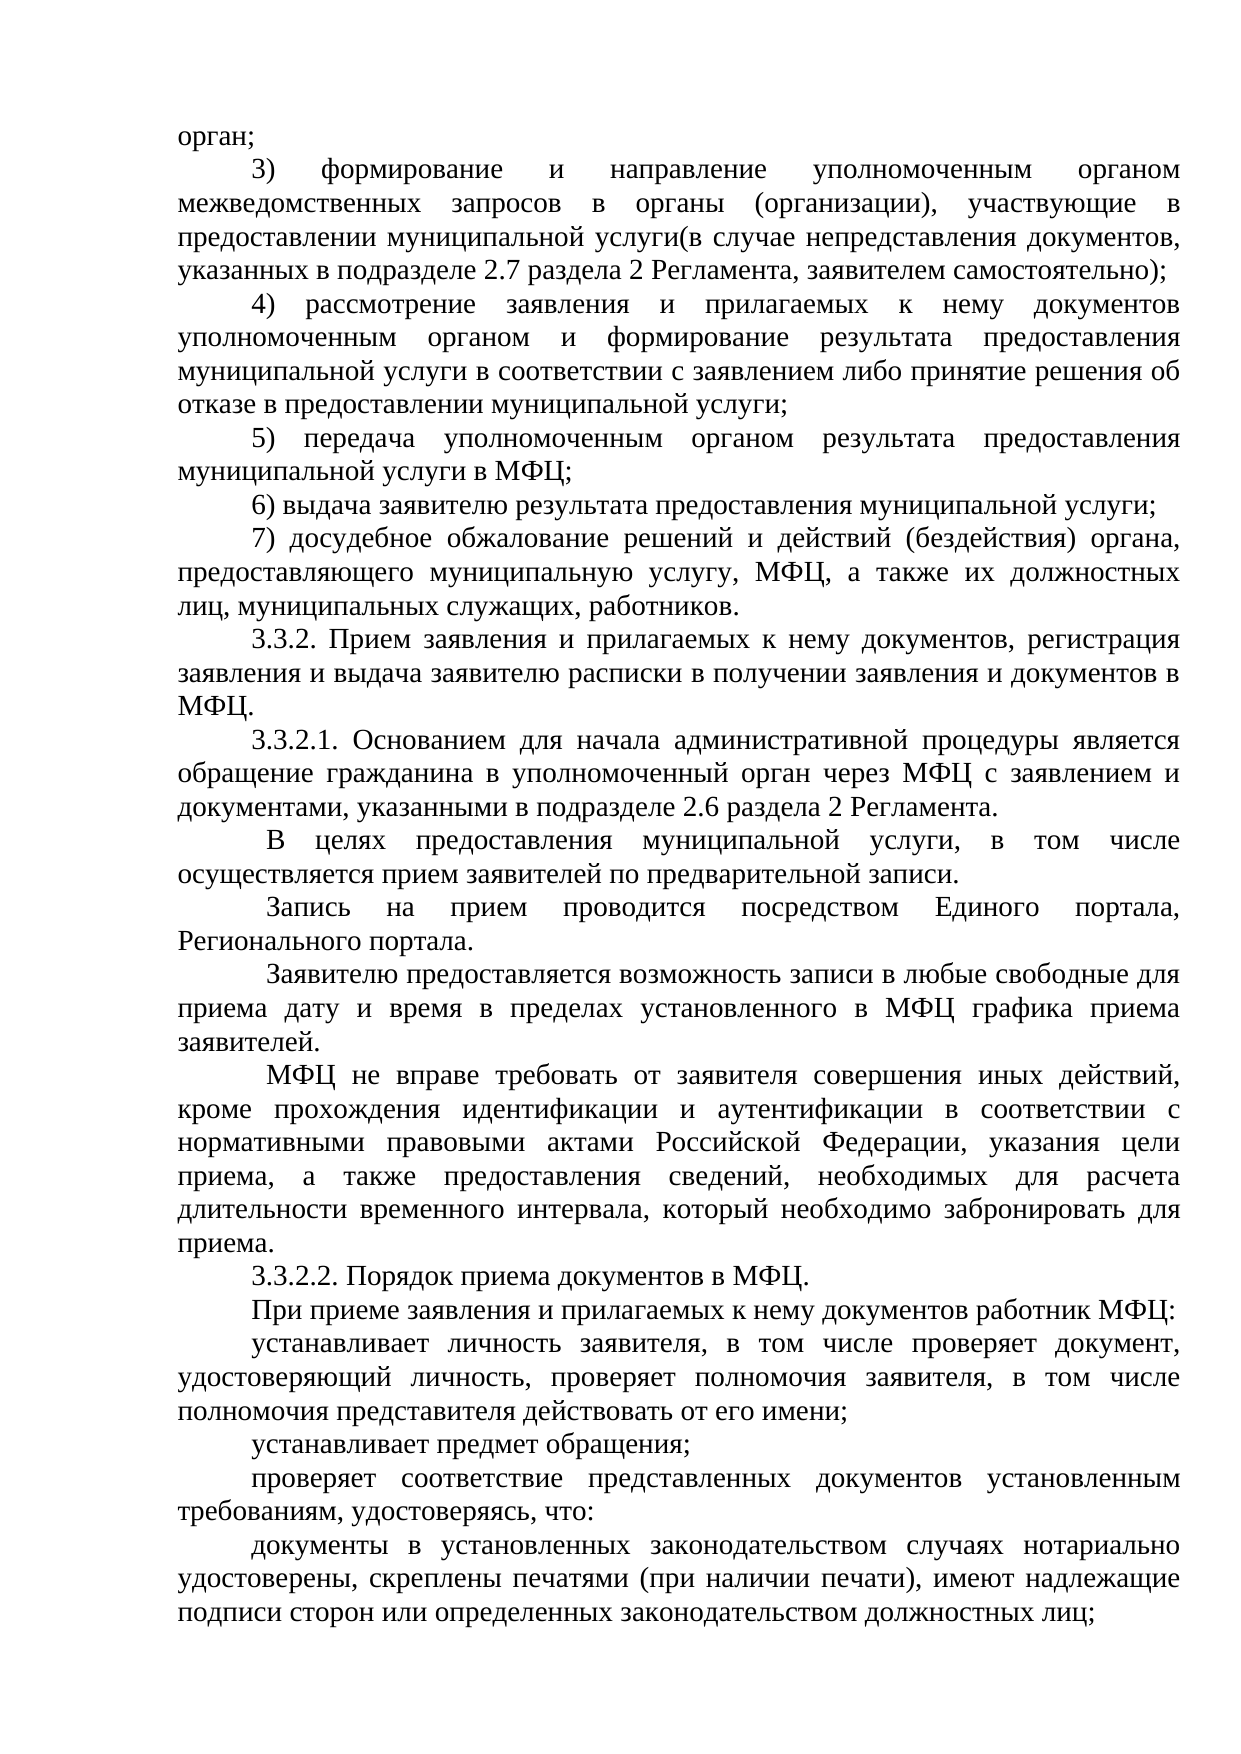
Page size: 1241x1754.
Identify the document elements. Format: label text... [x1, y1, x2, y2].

text МФЦ не вправе требовать от заявителя совершения иных действий, кроме прохождения идентификации и аутентификации в соответствии с нормативными правовыми актами Российской Федерации, указания цели приема, а также предоставления сведений, необходимых для расчета длительности временного интервала, который необходимо забронировать для приема. [177, 1057, 1181, 1258]
text 5) передача уполномоченным органом результата предоставления муниципальной услуги в МФЦ; [177, 420, 1181, 487]
text документы в установленных законодательством случаях нотариально удостоверены, скреплены печатями (при наличии печати), имеют надлежащие подписи сторон или определенных законодательством должностных лиц; [177, 1527, 1181, 1627]
text проверяет соответствие представленных документов установленным требованиям, удостоверяясь, что: [177, 1460, 1181, 1527]
text В целях предоставления муниципальной услуги, в том числе осуществляется прием заявителей по предварительной записи. [177, 822, 1181, 889]
text устанавливает личность заявителя, в том числе проверяет документ, удостоверяющий личность, проверяет полномочия заявителя, в том числе полномочия представителя действовать от его имени; [177, 1326, 1181, 1426]
text устанавливает предмет обращения; [177, 1426, 1181, 1460]
text 3) формирование и направление уполномоченным органом межведомственных запросов в органы (организации), участвующие в предоставлении муниципальной услуги(в случае непредставления документов, указанных в подразделе 2.7 раздела 2 Регламента, заявителем самостоятельно); [177, 152, 1181, 286]
text 7) досудебное обжалование решений и действий (бездействия) органа, предоставляющего муниципальную услугу, МФЦ, а также их должностных лиц, муниципальных служащих, работников. [177, 521, 1181, 621]
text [177, 118, 1181, 152]
text 6) выдача заявителю результата предоставления муниципальной услуги; [177, 487, 1181, 521]
text При приеме заявления и прилагаемых к нему документов работник МФЦ: [177, 1292, 1181, 1326]
text Запись на прием проводится посредством Единого портала, Регионального портала. [177, 889, 1181, 957]
text Заявителю предоставляется возможность записи в любые свободные для приема дату и время в пределах установленного в МФЦ графика приема заявителей. [177, 957, 1181, 1057]
text 3.3.2. Прием заявления и прилагаемых к нему документов, регистрация заявления и выдача заявителю расписки в получении заявления и документов в МФЦ. [177, 621, 1181, 722]
text 3.3.2.1. Основанием для начала административной процедуры является обращение гражданина в уполномоченный орган через МФЦ с заявлением и документами, указанными в подразделе 2.6 раздела 2 Регламента. [177, 722, 1181, 822]
text 4) рассмотрение заявления и прилагаемых к нему документов уполномоченным органом и формирование результата предоставления муниципальной услуги в соответствии с заявлением либо принятие решения об отказе в предоставлении муниципальной услуги; [177, 286, 1181, 420]
text 3.3.2.2. Порядок приема документов в МФЦ. [177, 1258, 1181, 1292]
